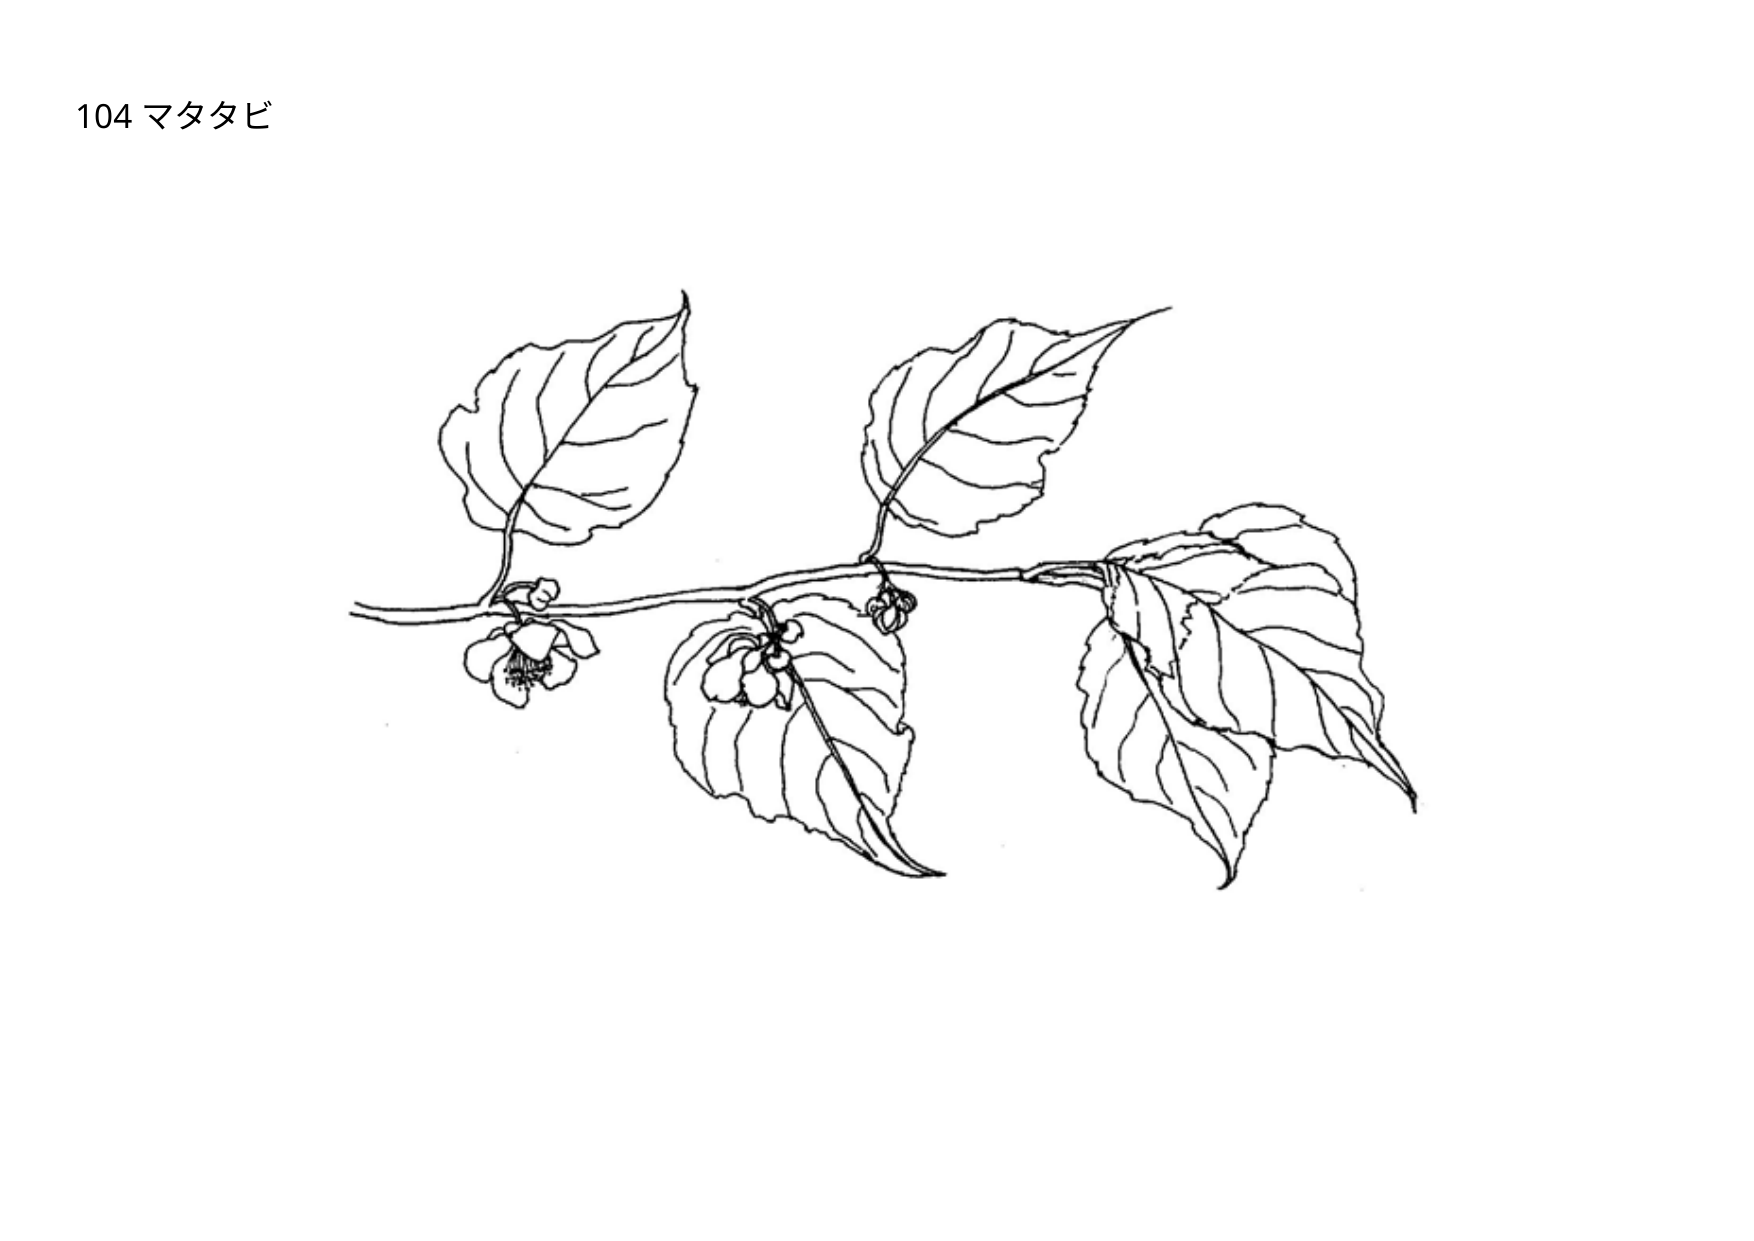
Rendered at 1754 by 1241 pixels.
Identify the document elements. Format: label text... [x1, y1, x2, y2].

text 104 マタタビ [75, 76, 1679, 151]
picture [245, 162, 1506, 1015]
